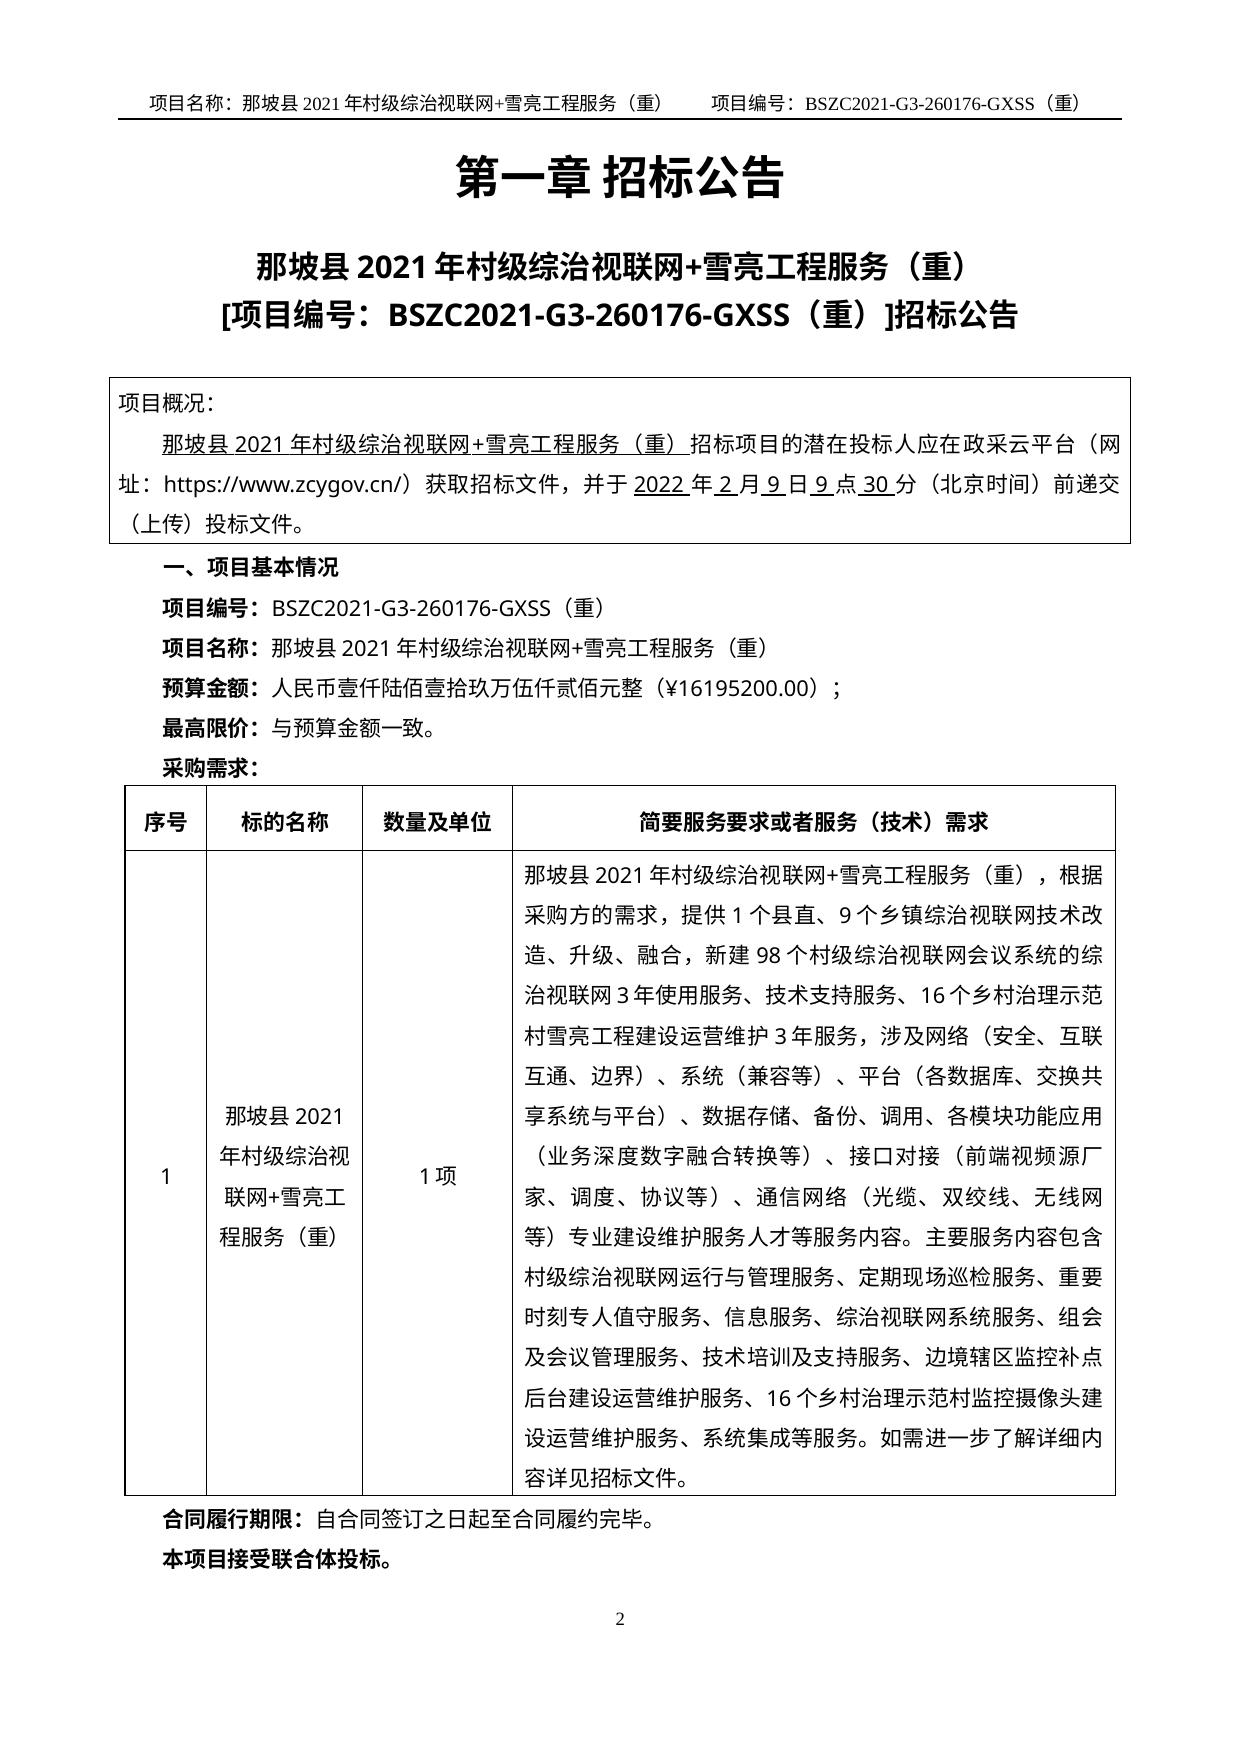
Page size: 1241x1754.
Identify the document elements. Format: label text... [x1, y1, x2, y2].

text 合同履行期限：自合同签订之日起至合同履约完毕。 [118, 1496, 1122, 1536]
text 项目概况： [110, 378, 1130, 417]
table_cell 1 [126, 851, 206, 1494]
table_cell 那坡县2021年村级综治视联网+雪亮工程服务（重），根据采购方的需求，提供1个县直、9个乡镇综治视联网技术改造、升级、融合，新建98个村级综治视联网会议系统的综治视联网3年使用服务、技术支持服务、16个乡村治理示范村雪亮工程建设运营维护3年服务，涉及网络（安全、互联互通、边界）、系统（兼容等）、平台（各数据库、交换共享系统与平台）、数据存储、备份、调用、各模块功能应用（业务深度数字融合转换等）、接口对接（前端视频源厂家、调度、协议等）、通信网络（光缆、双绞线、无线网等）专业建设维护服务人才等服务内容。主要服务内容包含村级综治视联网运行与管理服务、定期现场巡检服务、重要时刻专人值守服务、信息服务、综治视联网系统服务、组会及会议管理服务、技术培训及支持服务、边境辖区监控补点后台建设运营维护服务、16个乡村治理示范村监控摄像头建设运营维护服务、系统集成等服务。如需进一步了解详细内容详见招标文件。 [513, 851, 1115, 1494]
table_cell 1项 [363, 851, 512, 1494]
table_header 标的名称 [207, 786, 362, 850]
text 本项目接受联合体投标。 [118, 1536, 1122, 1576]
text 一、项目基本情况 [118, 544, 1122, 584]
table_header 数量及单位 [363, 786, 512, 850]
title 那坡县2021年村级综治视联网+雪亮工程服务（重） [118, 241, 1122, 288]
table_header 简要服务要求或者服务（技术）需求 [513, 786, 1115, 850]
text 项目编号：BSZC2021-G3-260176-GXSS（重） [118, 584, 1122, 624]
text 最高限价：与预算金额一致。 [118, 704, 1122, 745]
subtitle 第一章 招标公告 [118, 141, 1122, 207]
text 项目名称：那坡县2021年村级综治视联网+雪亮工程服务（重） [118, 624, 1122, 664]
title [项目编号：BSZC2021-G3-260176-GXSS（重）]招标公告 [118, 288, 1122, 336]
text 预算金额：人民币壹仟陆佰壹拾玖万伍仟贰佰元整（¥16195200.00）； [118, 664, 1122, 704]
text 采购需求： [118, 745, 1122, 785]
text 那坡县2021年村级综治视联网+雪亮工程服务（重）招标项目的潜在投标人应在政采云平台（网址：https://www.zcygov.cn/）获取招标文件，并于2022 年 2 月 9 日 9 点 30 分（北京时间）前递交（上传）投标文件。 [110, 417, 1130, 543]
table_cell 那坡县2021年村级综治视联网+雪亮工程服务（重） [207, 851, 362, 1494]
table_header 序号 [126, 786, 206, 850]
